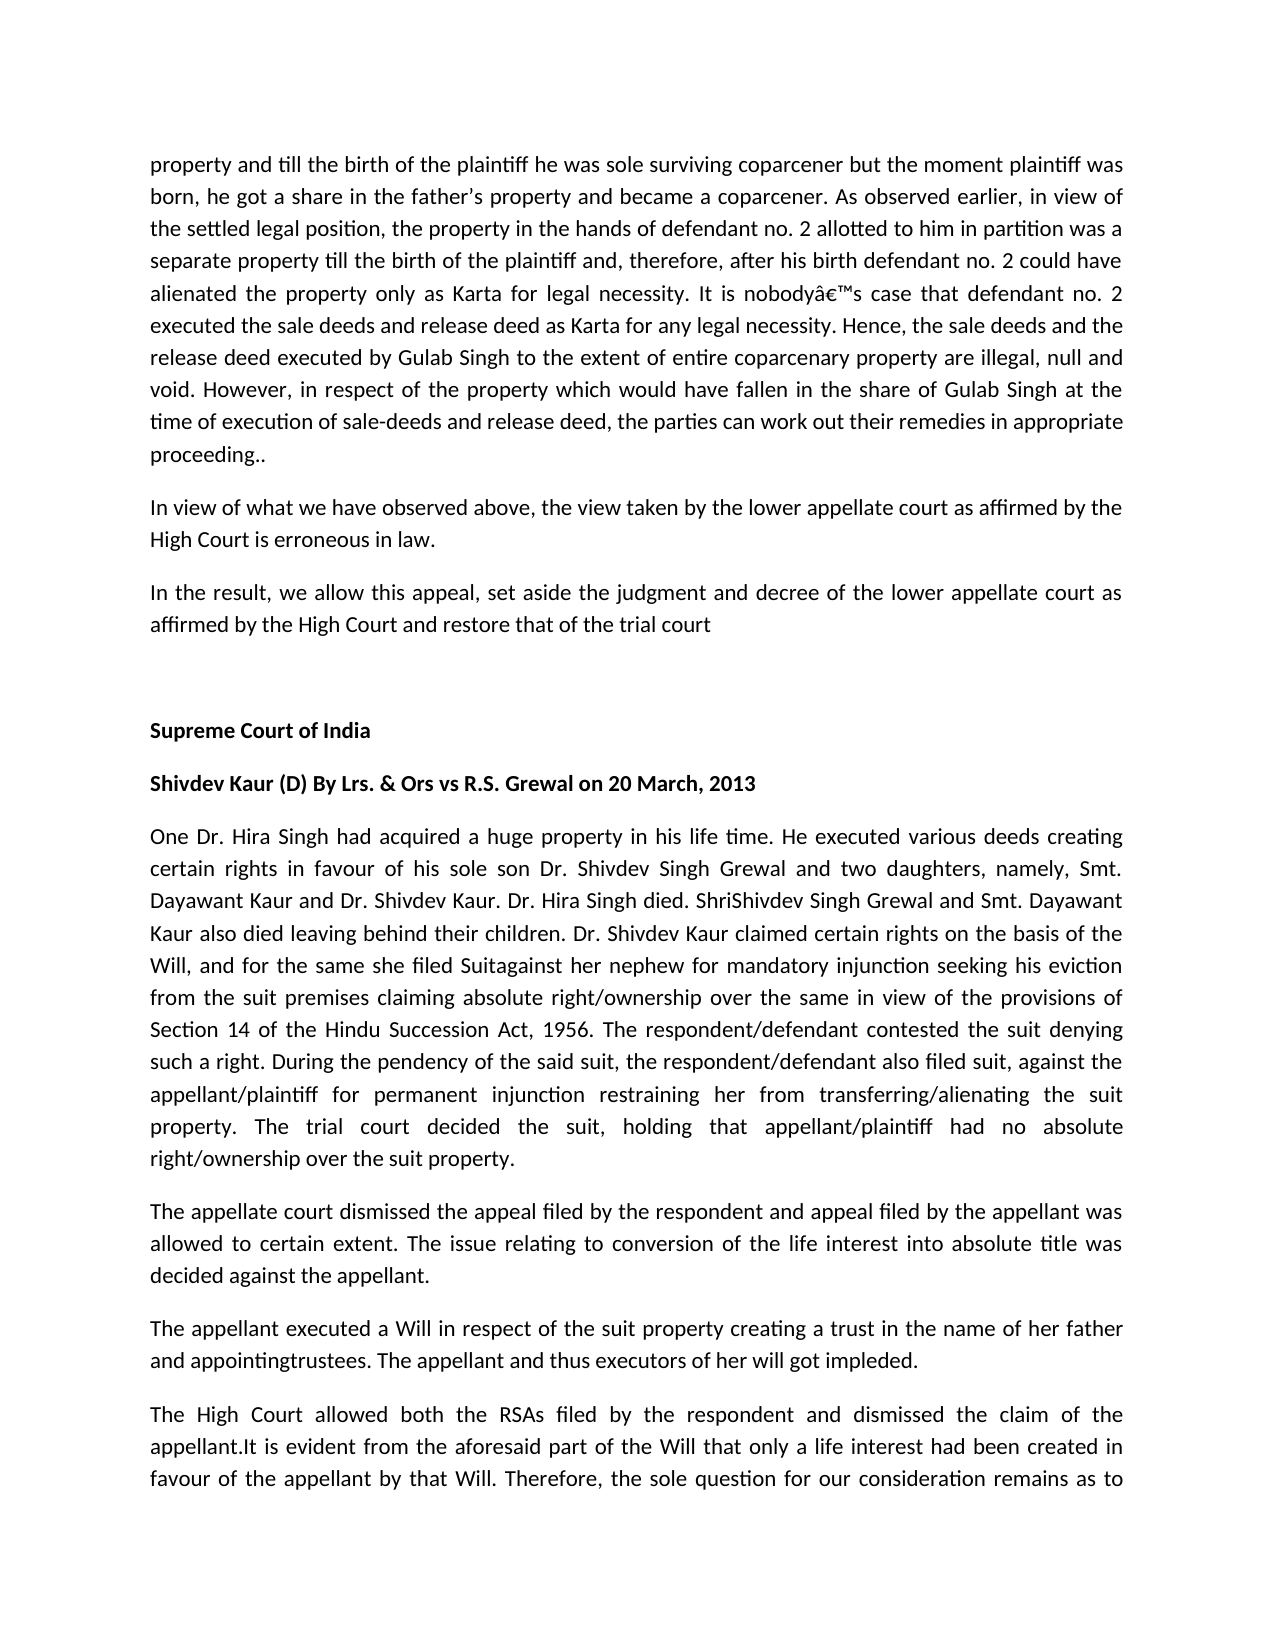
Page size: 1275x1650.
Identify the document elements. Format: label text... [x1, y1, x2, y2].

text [150, 1400, 1125, 1492]
text Shivdev Kaur (D) By Lrs. & Ors vs R.S. Grewal on 20 March, 2013 [150, 769, 1125, 797]
text In view of what we have observed above, the view taken by the lower appellate court as affirmed by the High Court is erroneous in law. [150, 493, 1125, 553]
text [150, 150, 1125, 468]
text The appellant executed a Will in respect of the suit property creating a trust in the name of her father and appointingtrustees. The appellant and thus executors of her will got impleded. [150, 1314, 1125, 1375]
text The appellate court dismissed the appeal filed by the respondent and appeal filed by the appellant was allowed to certain extent. The issue relating to conversion of the life interest into absolute title was decided against the appellant. [150, 1197, 1125, 1289]
text Supreme Court of India [150, 716, 1125, 744]
text One Dr. Hira Singh had acquired a huge property in his life time. He executed various deeds creating certain rights in favour of his sole son Dr. Shivdev Singh Grewal and two daughters, namely, Smt. Dayawant Kaur and Dr. Shivdev Kaur. Dr. Hira Singh died. ShriShivdev Singh Grewal and Smt. Dayawant Kaur also died leaving behind their children. Dr. Shivdev Kaur claimed certain rights on the basis of the Will, and for the same she filed Suitagainst her nephew for mandatory injunction seeking his eviction from the suit premises claiming absolute right/ownership over the same in view of the provisions of Section 14 of the Hindu Succession Act, 1956. The respondent/defendant contested the suit denying such a right. During the pendency of the said suit, the respondent/defendant also filed suit, against the appellant/plaintiff for permanent injunction restraining her from transferring/alienating the suit property. The trial court decided the suit, holding that appellant/plaintiff had no absolute right/ownership over the suit property. [150, 822, 1125, 1172]
text In the result, we allow this appeal, set aside the judgment and decree of the lower appellate court as affirmed by the High Court and restore that of the trial court [150, 578, 1125, 638]
